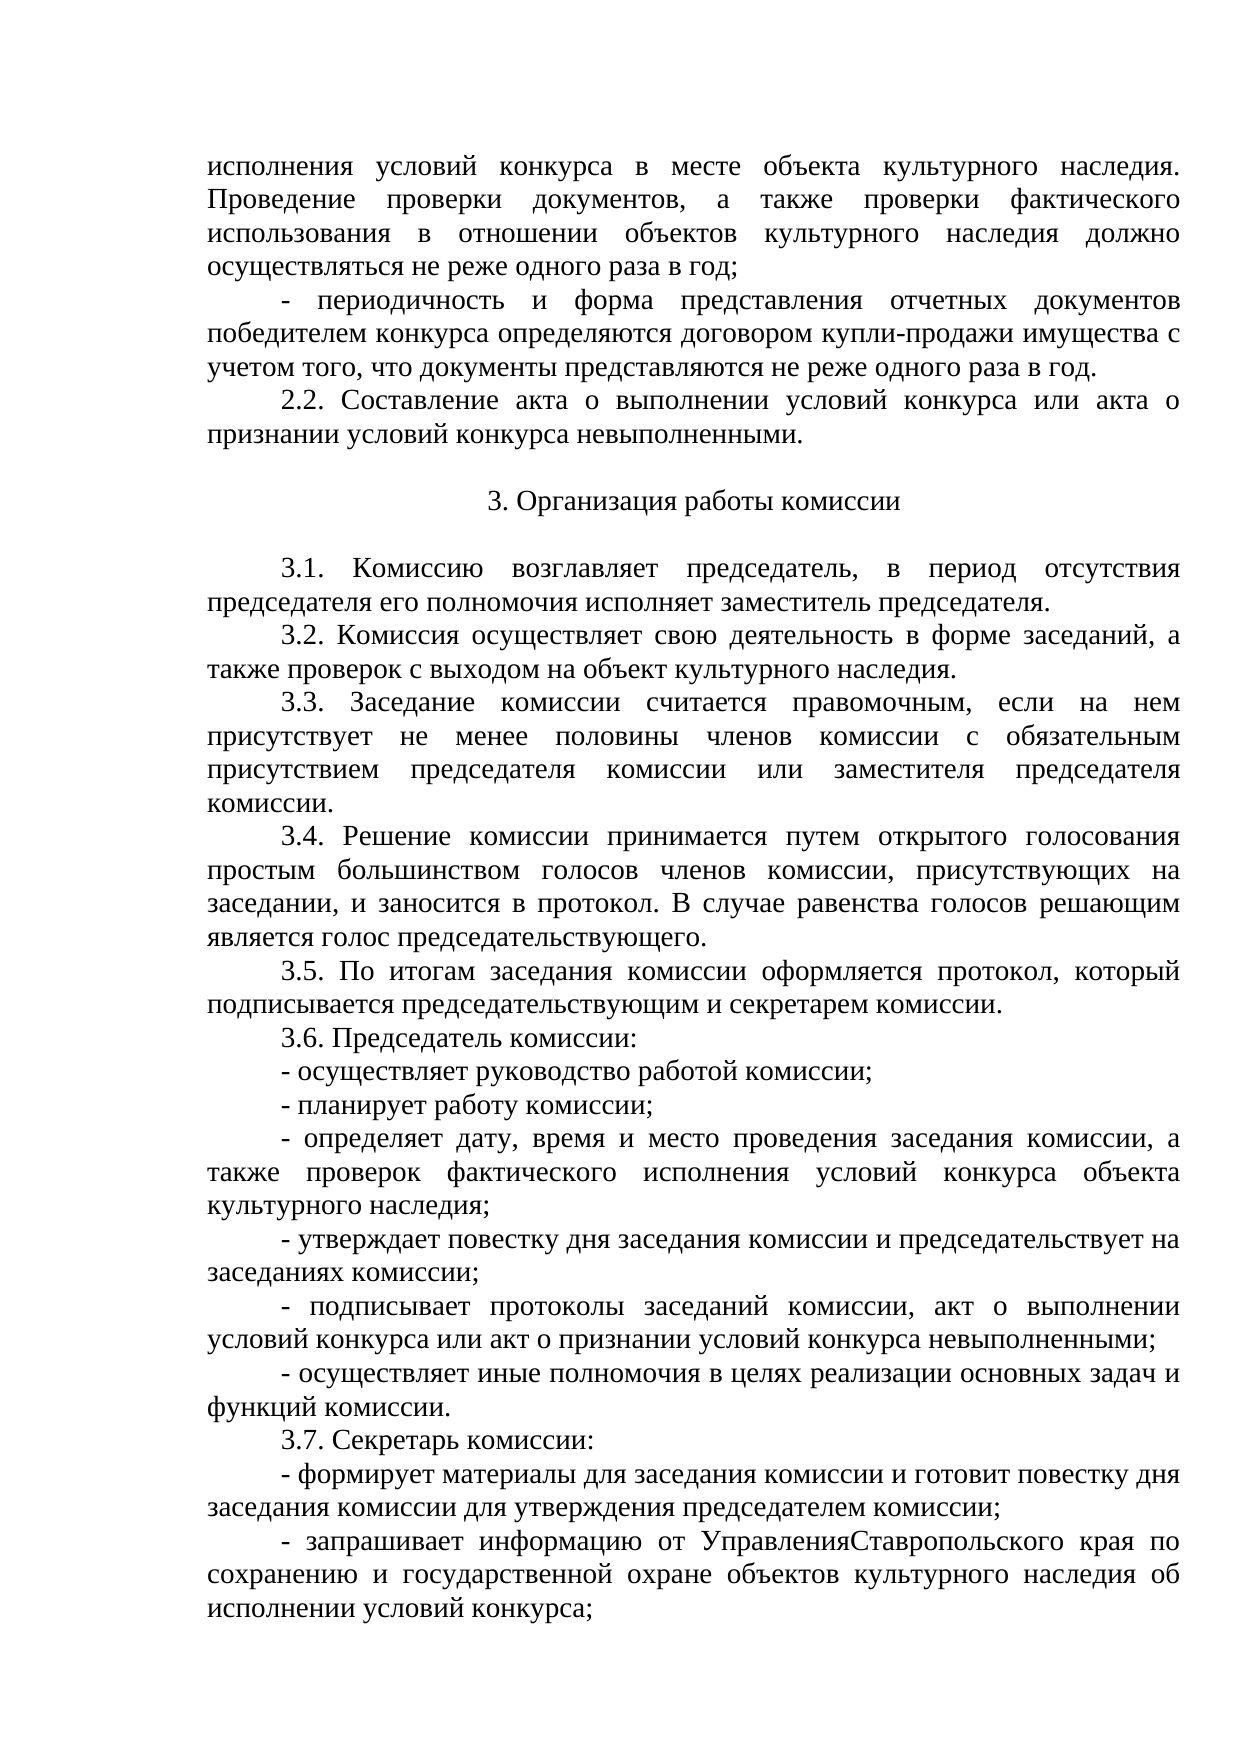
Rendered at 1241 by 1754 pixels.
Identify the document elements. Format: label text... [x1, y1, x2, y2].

text - определяет дату, время и место проведения заседания комиссии, а также проверок фактического исполнения условий конкурса объекта культурного наследия; [207, 1120, 1181, 1221]
text - осуществляет руководство работой комиссии; [207, 1053, 1181, 1087]
text - периодичность и форма представления отчетных документов победителем конкурса определяются договором купли-продажи имущества с учетом того, что документы представляются не реже одного раза в год. [207, 282, 1181, 382]
text - формирует материалы для заседания комиссии и готовит повестку дня заседания комиссии для утверждения председателем комиссии; [207, 1456, 1181, 1523]
text - подписывает протоколы заседаний комиссии, акт о выполнении условий конкурса или акт о признании условий конкурса невыполненными; [207, 1288, 1181, 1355]
text 3.6. Председатель комиссии: [207, 1020, 1181, 1053]
text 3.3. Заседание комиссии считается правомочным, если на нем присутствует не менее половины членов комиссии с обязательным присутствием председателя комиссии или заместителя председателя комиссии. [207, 684, 1181, 818]
text 3.5. По итогам заседания комиссии оформляется протокол, который подписывается председательствующим и секретарем комиссии. [207, 953, 1181, 1020]
text 3. Организация работы комиссии [207, 483, 1181, 517]
text - осуществляет иные полномочия в целях реализации основных задач и функций комиссии. [207, 1355, 1181, 1422]
text - планирует работу комиссии; [207, 1087, 1181, 1120]
text - утверждает повестку дня заседания комиссии и председательствует на заседаниях комиссии; [207, 1221, 1181, 1288]
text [207, 148, 1181, 282]
text 3.4. Решение комиссии принимается путем открытого голосования простым большинством голосов членов комиссии, присутствующих на заседании, и заносится в протокол. В случае равенства голосов решающим является голос председательствующего. [207, 818, 1181, 953]
text 2.2. Составление акта о выполнении условий конкурса или акта о признании условий конкурса невыполненными. [207, 382, 1181, 449]
text 3.2. Комиссия осуществляет свою деятельность в форме заседаний, а также проверок с выходом на объект культурного наследия. [207, 617, 1181, 684]
text 3.1. Комиссию возглавляет председатель, в период отсутствия председателя его полномочия исполняет заместитель председателя. [207, 550, 1181, 617]
text - запрашивает информацию от УправленияСтавропольского края по сохранению и государственной охране объектов культурного наследия об исполнении условий конкурса; [207, 1523, 1181, 1623]
text 3.7. Секретарь комиссии: [207, 1422, 1181, 1456]
